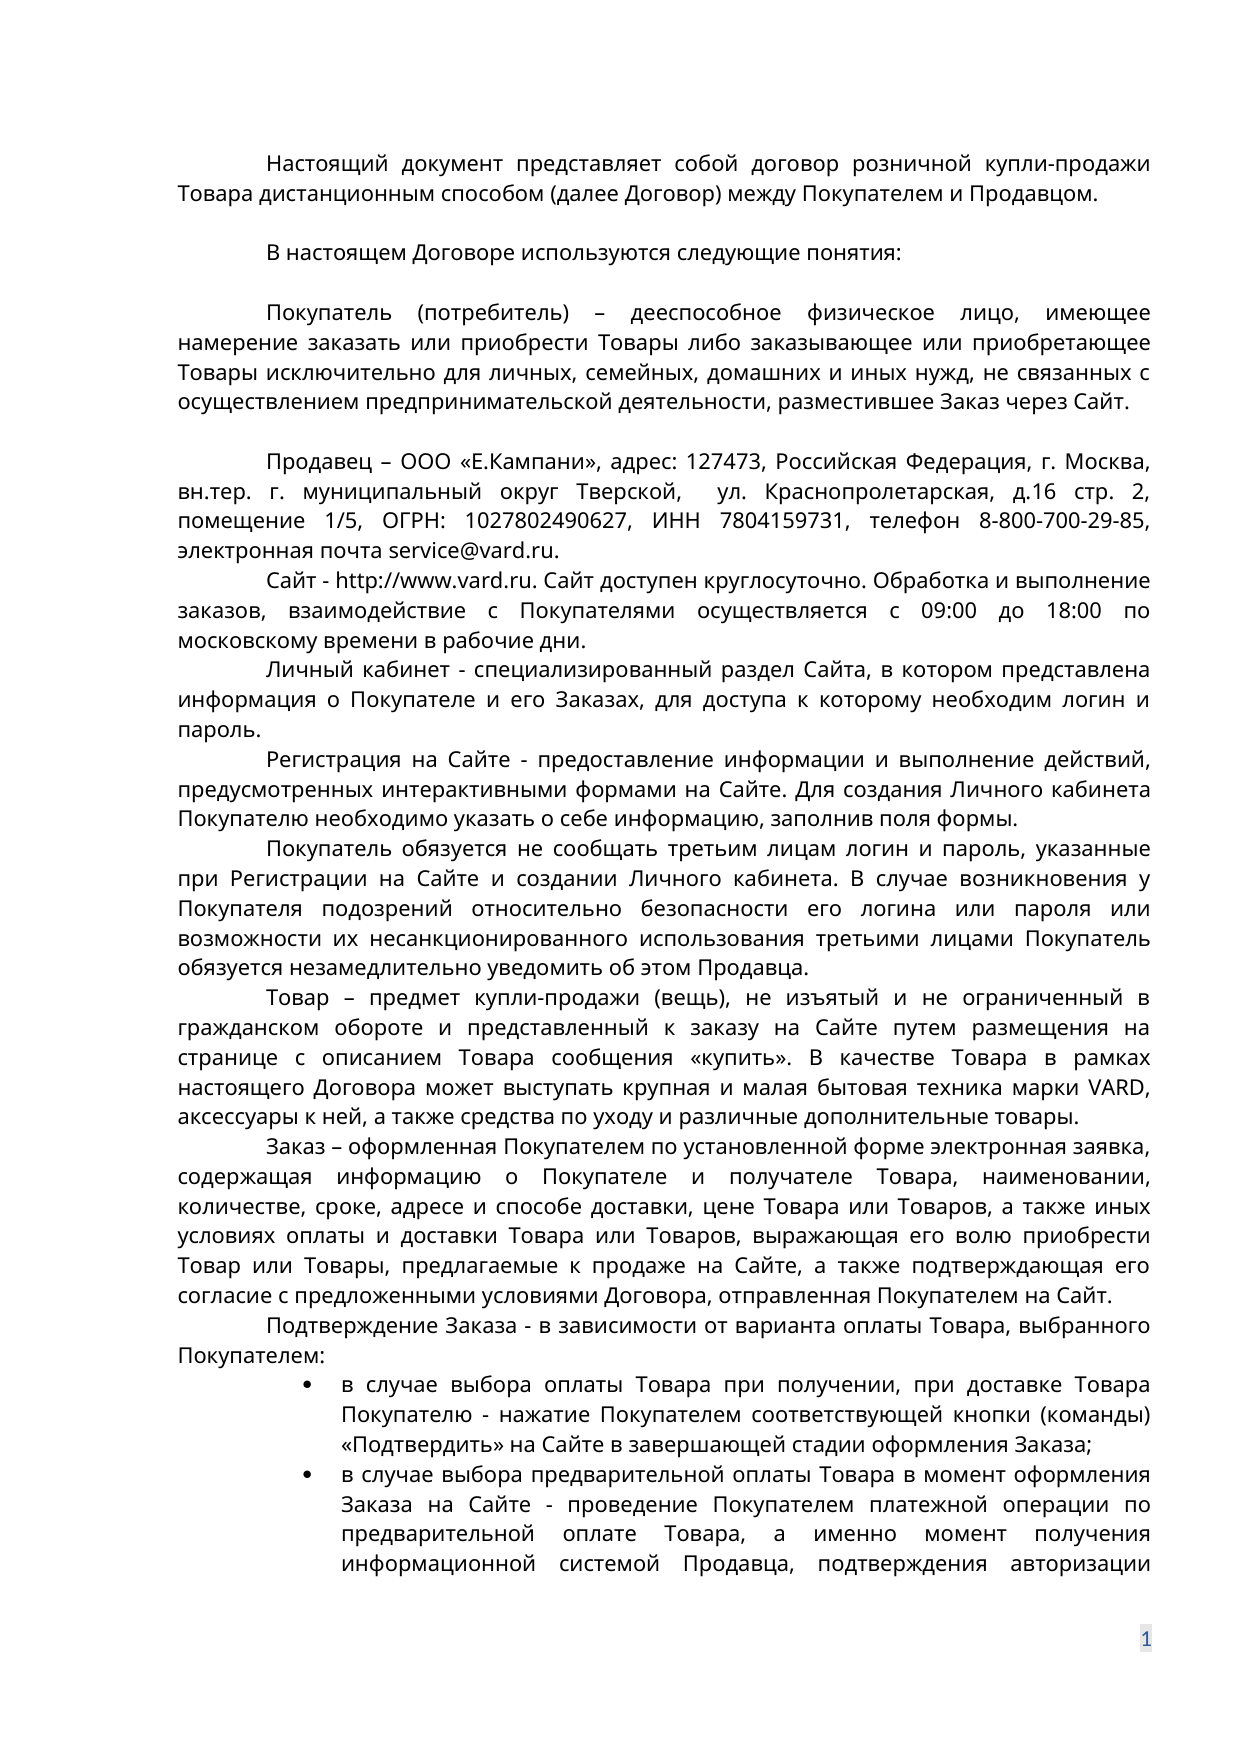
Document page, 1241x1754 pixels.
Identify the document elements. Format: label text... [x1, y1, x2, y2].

text Покупатель (потребитель) – дееспособное физическое лицо, имеющее намерение заказать или приобрести Товары либо заказывающее или приобретающее Товары исключительно для личных, семейных, домашних и иных нужд, не связанных с осуществлением предпринимательской деятельности, разместившее Заказ через Сайт. [177, 297, 1152, 416]
list в случае выбора оплаты Товара при получении, при доставке Товара Покупателю - нажатие Покупателем соответствующей кнопки (команды) «Подтвердить» на Сайте в завершающей стадии оформления Заказа; [303, 1369, 1152, 1459]
text Настоящий документ представляет собой договор розничной купли-продажи Товара дистанционным способом (далее Договор) между Покупателем и Продавцом. [177, 148, 1152, 207]
text Сайт - http://www.vard.ru. Сайт доступен круглосуточно. Обработка и выполнение заказов, взаимодействие с Покупателями осуществляется с 09:00 до 18:00 по московскому времени в рабочие дни. [177, 565, 1152, 654]
text Товар – предмет купли-продажи (вещь), не изъятый и не ограниченный в гражданском обороте и представленный к заказу на Сайте путем размещения на странице с описанием Товара сообщения «купить». В качестве Товара в рамках настоящего Договора может выступать крупная и малая бытовая техника марки VARD, аксессуары к ней, а также средства по уходу и различные дополнительные товары. [177, 982, 1152, 1131]
text Продавец – ООО «Е.Кампани», адрес: 127473, Российская Федерация, г. Москва, вн.тер. г. муниципальный округ Тверской, ул. Краснопролетарская, д.16 стр. 2, помещение 1/5, ОГРН: 1027802490627, ИНН 7804159731, телефон 8-800-700-29-85, электронная почта service@vard.ru. [177, 446, 1152, 565]
text Заказ – оформленная Покупателем по установленной форме электронная заявка, содержащая информацию о Покупателе и получателе Товара, наименовании, количестве, сроке, адресе и способе доставки, цене Товара или Товаров, а также иных условиях оплаты и доставки Товара или Товаров, выражающая его волю приобрести Товар или Товары, предлагаемые к продаже на Сайте, а также подтверждающая его согласие с предложенными условиями Договора, отправленная Покупателем на Сайт. [177, 1131, 1152, 1310]
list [303, 1459, 1152, 1578]
text Подтверждение Заказа - в зависимости от варианта оплаты Товара, выбранного Покупателем: [177, 1310, 1152, 1369]
text Покупатель обязуется не сообщать третьим лицам логин и пароль, указанные при Регистрации на Сайте и создании Личного кабинета. В случае возникновения у Покупателя подозрений относительно безопасности его логина или пароля или возможности их несанкционированного использования третьими лицами Покупатель обязуется незамедлительно уведомить об этом Продавца. [177, 833, 1152, 982]
text Личный кабинет - специализированный раздел Сайта, в котором представлена информация о Покупателе и его Заказах, для доступа к которому необходим логин и пароль. [177, 654, 1152, 744]
text В настоящем Договоре используются следующие понятия: [177, 237, 1152, 267]
text Регистрация на Сайте - предоставление информации и выполнение действий, предусмотренных интерактивными формами на Сайте. Для создания Личного кабинета Покупателю необходимо указать о себе информацию, заполнив поля формы. [177, 744, 1152, 833]
